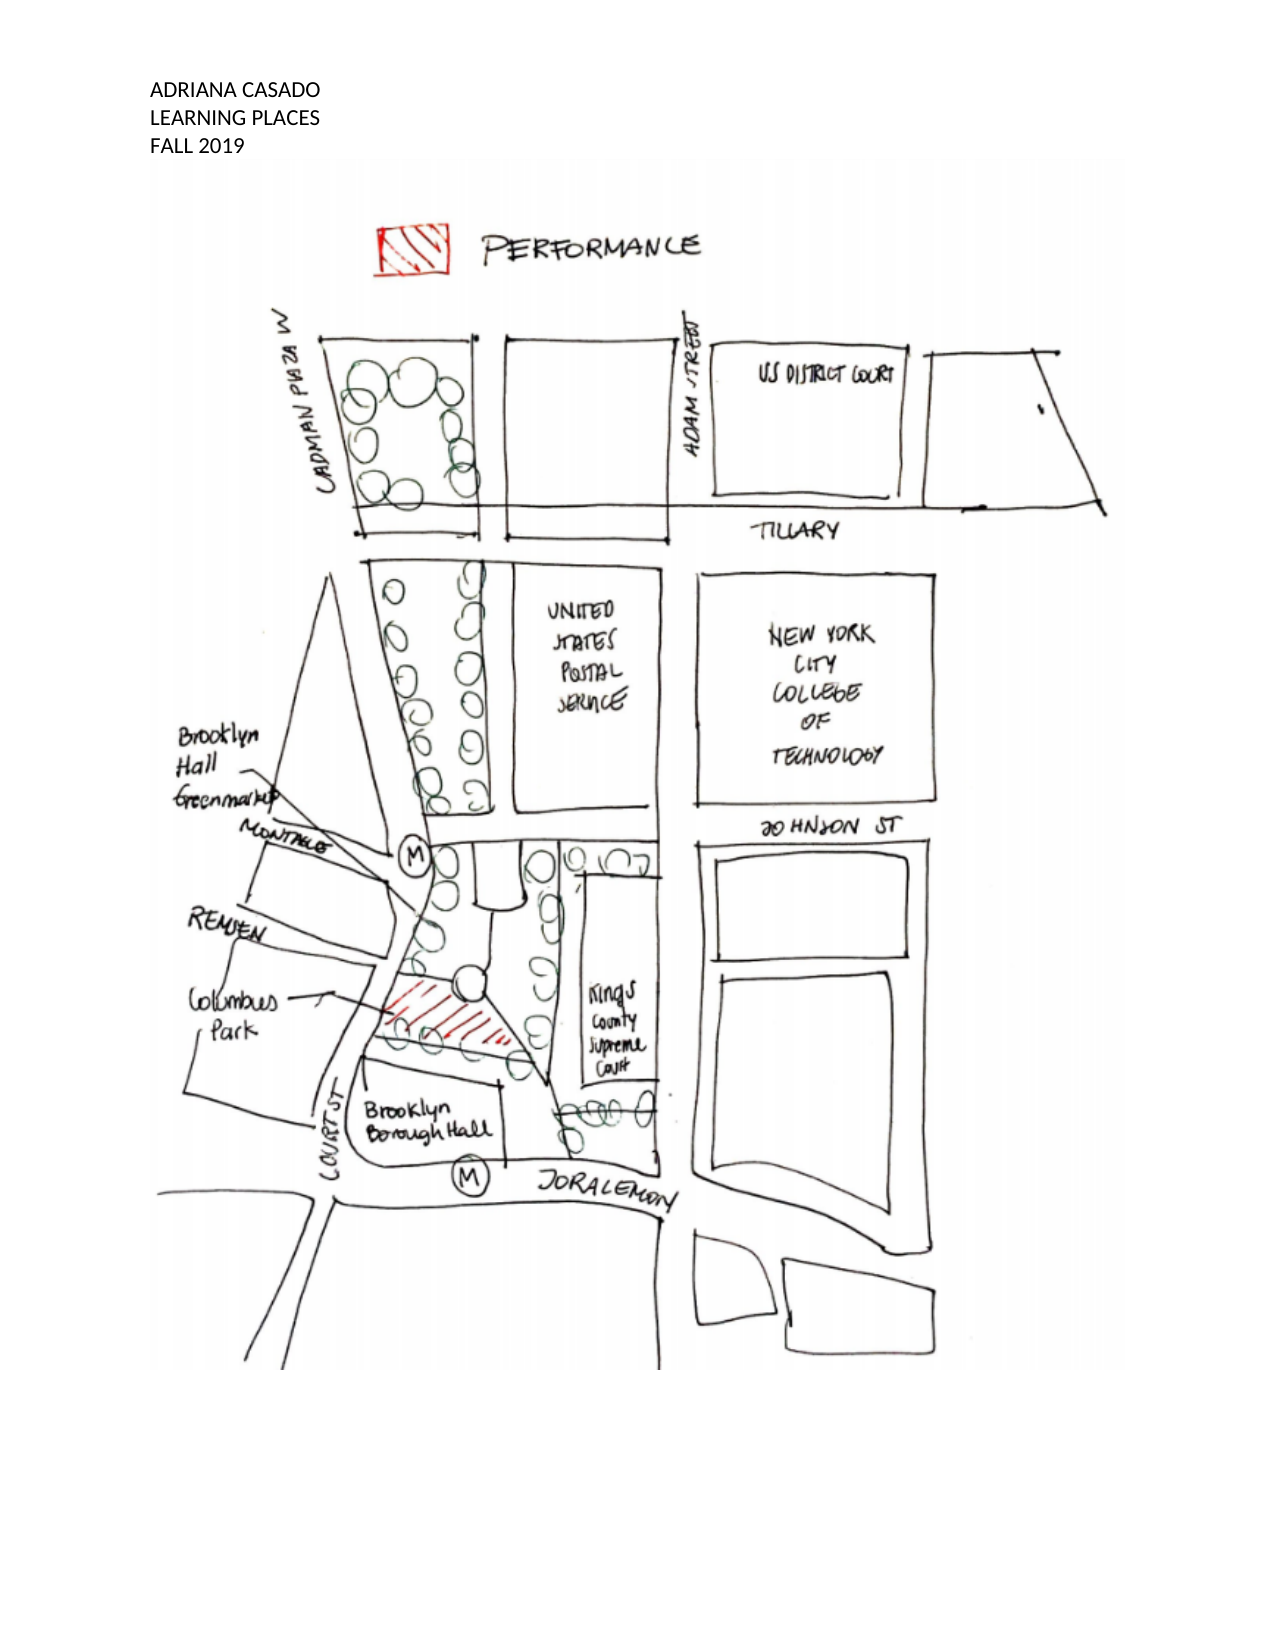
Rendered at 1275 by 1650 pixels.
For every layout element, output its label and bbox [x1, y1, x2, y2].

picture [150, 159, 1125, 1370]
